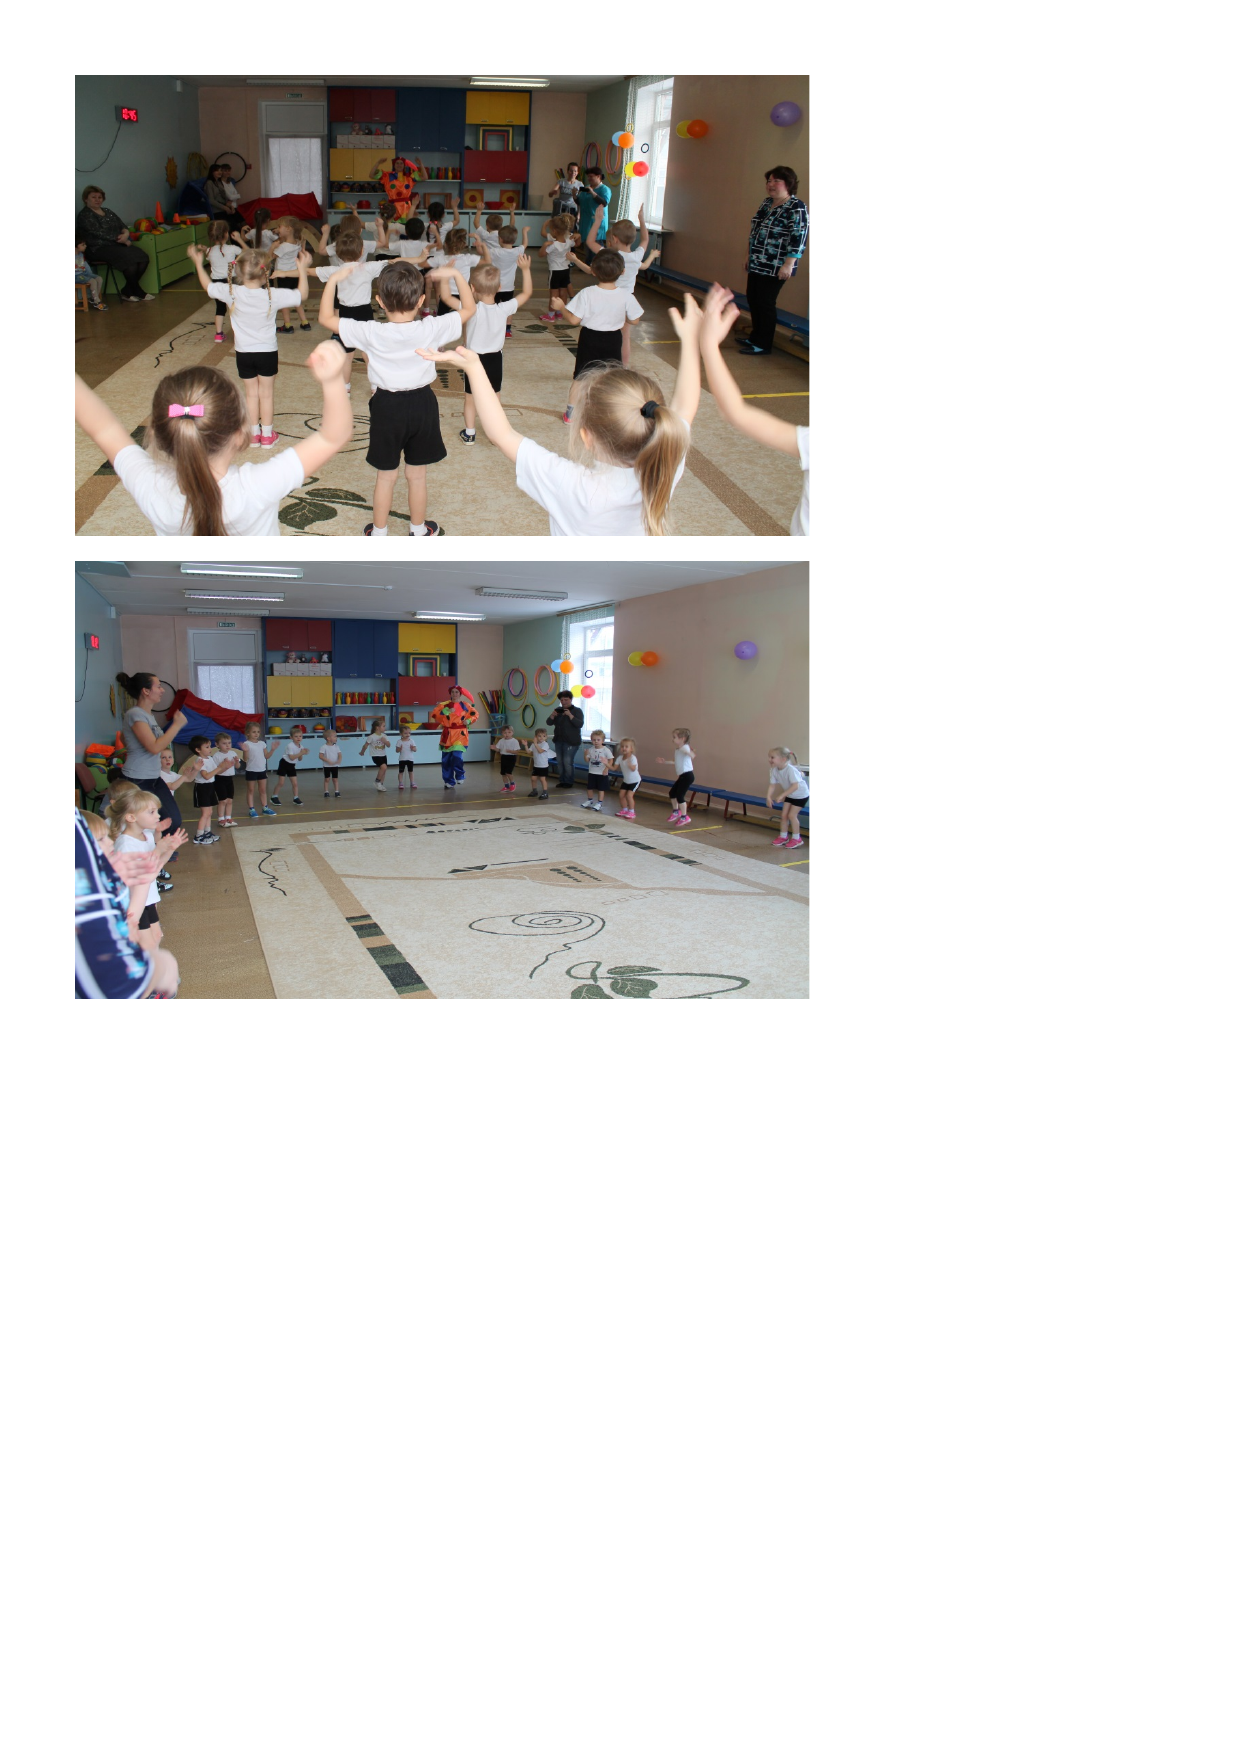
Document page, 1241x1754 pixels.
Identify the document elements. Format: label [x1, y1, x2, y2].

picture [75, 561, 810, 999]
picture [75, 75, 810, 536]
